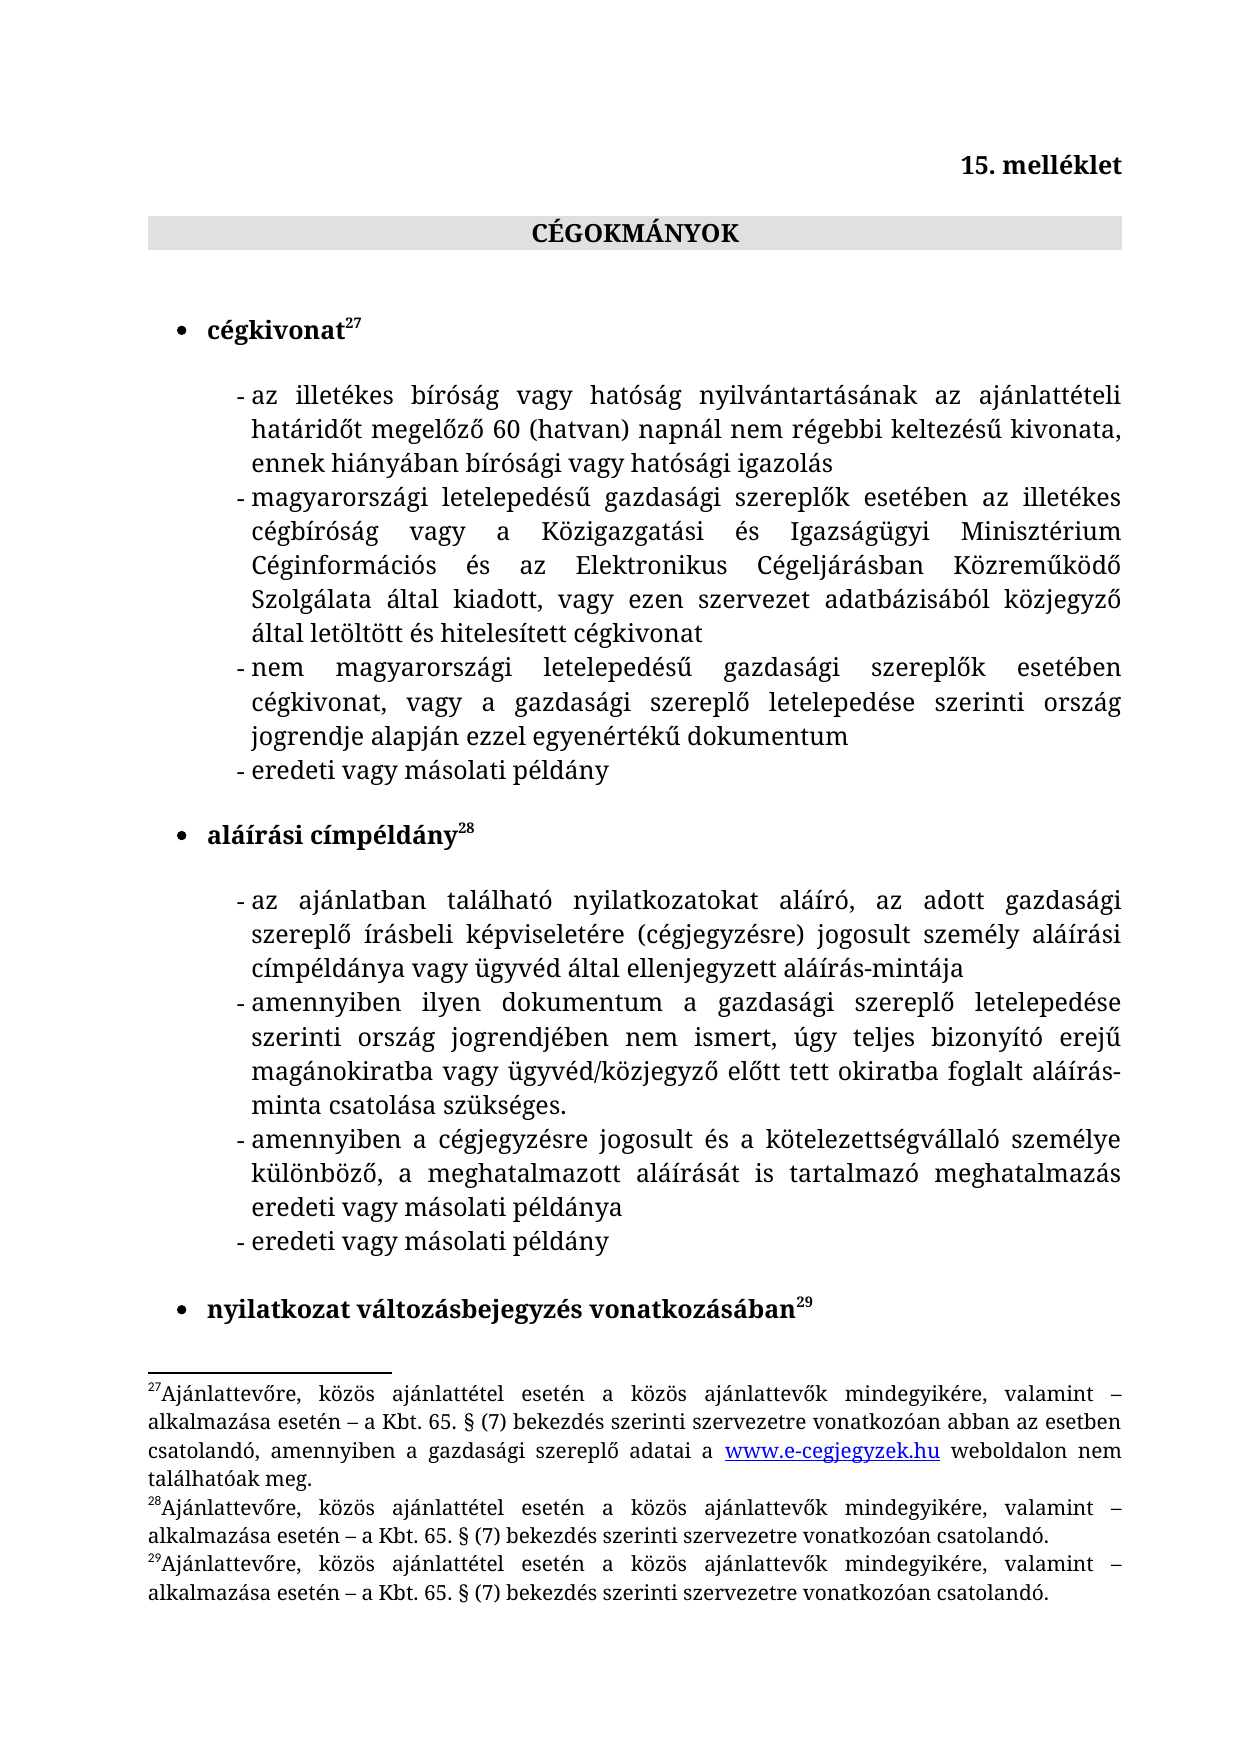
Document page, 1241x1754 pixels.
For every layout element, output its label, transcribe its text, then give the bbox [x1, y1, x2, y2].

list 15. melléklet [133, 148, 1122, 182]
list CÉGOKMÁNYOK [148, 216, 1122, 250]
list nyilatkozat változásbejegyzés vonatkozásában [177, 1292, 1122, 1326]
list az illetékes bíróság vagy hatóság nyilvántartásának az ajánlattételi határidőt megelőző 60 (hatvan) napnál nem régebbi keltezésű kivonata, ennek hiányában bírósági vagy hatósági igazolás [236, 378, 1122, 480]
list eredeti vagy másolati példány [236, 1223, 1122, 1258]
list amennyiben a cégjegyzésre jogosult és a kötelezettségvállaló személye különböző, a meghatalmazott aláírását is tartalmazó meghatalmazás eredeti vagy másolati példánya [236, 1121, 1122, 1223]
list eredeti vagy másolati példány [236, 752, 1122, 786]
list az ajánlatban található nyilatkozatokat aláíró, az adott gazdasági szereplő írásbeli képviseletére (cégjegyzésre) jogosult személy aláírási címpéldánya vagy ügyvéd által ellenjegyzett aláírás-mintája [236, 883, 1122, 985]
list magyarországi letelepedésű gazdasági szereplők esetében az illetékes cégbíróság vagy a Közigazgatási és Igazságügyi Minisztérium Céginformációs és az Elektronikus Cégeljárásban Közreműködő Szolgálata által kiadott, vagy ezen szervezet adatbázisából közjegyző által letöltött és hitelesített cégkivonat [236, 480, 1122, 650]
list amennyiben ilyen dokumentum a gazdasági szereplő letelepedése szerinti ország jogrendjében nem ismert, úgy teljes bizonyító erejű magánokiratba vagy ügyvéd/közjegyző előtt tett okiratba foglalt aláírás-minta csatolása szükséges. [236, 985, 1122, 1121]
list nem magyarországi letelepedésű gazdasági szereplők esetében cégkivonat, vagy a gazdasági szereplő letelepedése szerinti ország jogrendje alapján ezzel egyenértékű dokumentum [236, 650, 1122, 752]
list cégkivonat [177, 312, 1122, 346]
list aláírási címpéldány [177, 818, 1122, 852]
